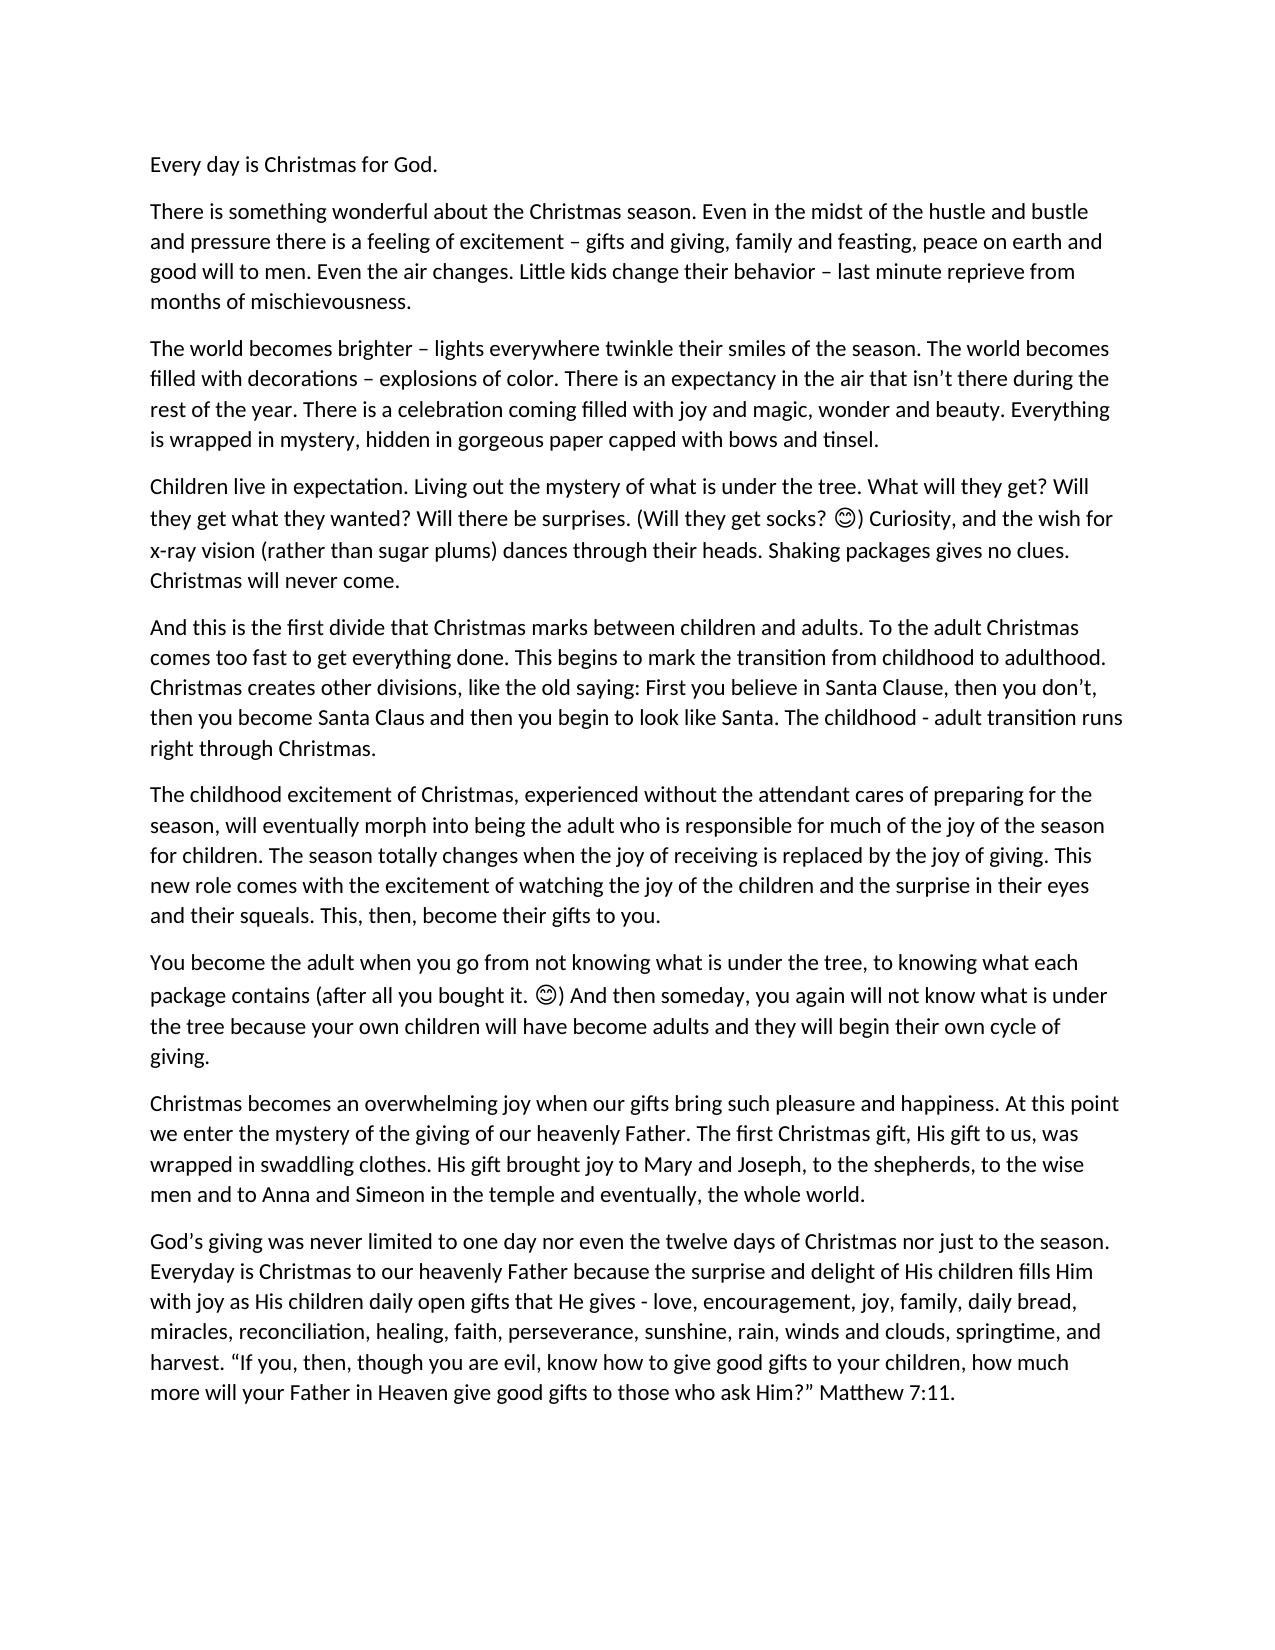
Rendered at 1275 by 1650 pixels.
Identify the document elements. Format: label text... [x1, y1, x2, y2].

text And this is the first divide that Christmas marks between children and adults. To the adult Christmas comes too fast to get everything done. This begins to mark the transition from childhood to adulthood. Christmas creates other divisions, like the old saying: First you believe in Santa Clause, then you don’t, then you become Santa Claus and then you begin to look like Santa. The childhood - adult transition runs right through Christmas. [150, 613, 1125, 762]
text Children live in expectation. Living out the mystery of what is under the tree. What will they get? Will they get what they wanted? Will there be surprises. (Will they get socks? ) Curiosity, and the wish for x-ray vision (rather than sugar plums) dances through their heads. Shaking packages gives no clues. Christmas will never come. [150, 472, 1125, 594]
text You become the adult when you go from not knowing what is under the tree, to knowing what each package contains (after all you bought it. ) And then someday, you again will not know what is under the tree because your own children will have become adults and they will begin their own cycle of giving. [150, 948, 1125, 1071]
text The world becomes brighter – lights everywhere twinkle their smiles of the season. The world becomes filled with decorations – explosions of color. There is an expectancy in the air that isn’t there during the rest of the year. There is a celebration coming filled with joy and magic, wonder and beauty. Everything is wrapped in mystery, hidden in gorgeous paper capped with bows and tinsel. [150, 334, 1125, 453]
text Christmas becomes an overwhelming joy when our gifts bring such pleasure and happiness. At this point we enter the mystery of the giving of our heavenly Father. The first Christmas gift, His gift to us, was wrapped in swaddling clothes. His gift brought joy to Mary and Joseph, to the shepherds, to the wise men and to Anna and Simeon in the temple and eventually, the whole world. [150, 1089, 1125, 1208]
text God’s giving was never limited to one day nor even the twelve days of Christmas nor just to the season. Everyday is Christmas to our heavenly Father because the surprise and delight of His children fills Him with joy as His children daily open gifts that He gives - love, encouragement, joy, family, daily bread, miracles, reconciliation, healing, faith, perseverance, sunshine, rain, winds and clouds, springtime, and harvest. “If you, then, though you are evil, know how to give good gifts to your children, how much more will your Father in Heaven give good gifts to those who ask Him?” Matthew 7:11. [150, 1227, 1125, 1406]
text Every day is Christmas for God. [150, 150, 1125, 178]
text The childhood excitement of Christmas, experienced without the attendant cares of preparing for the season, will eventually morph into being the adult who is responsible for much of the joy of the season for children. The season totally changes when the joy of receiving is replaced by the joy of giving. This new role comes with the excitement of watching the joy of the children and the surprise in their eyes and their squeals. This, then, become their gifts to you. [150, 781, 1125, 929]
text There is something wonderful about the Christmas season. Even in the midst of the hustle and bustle and pressure there is a feeling of excitement – gifts and giving, family and feasting, peace on earth and good will to men. Even the air changes. Little kids change their behavior – last minute reprieve from months of mischievousness. [150, 197, 1125, 316]
